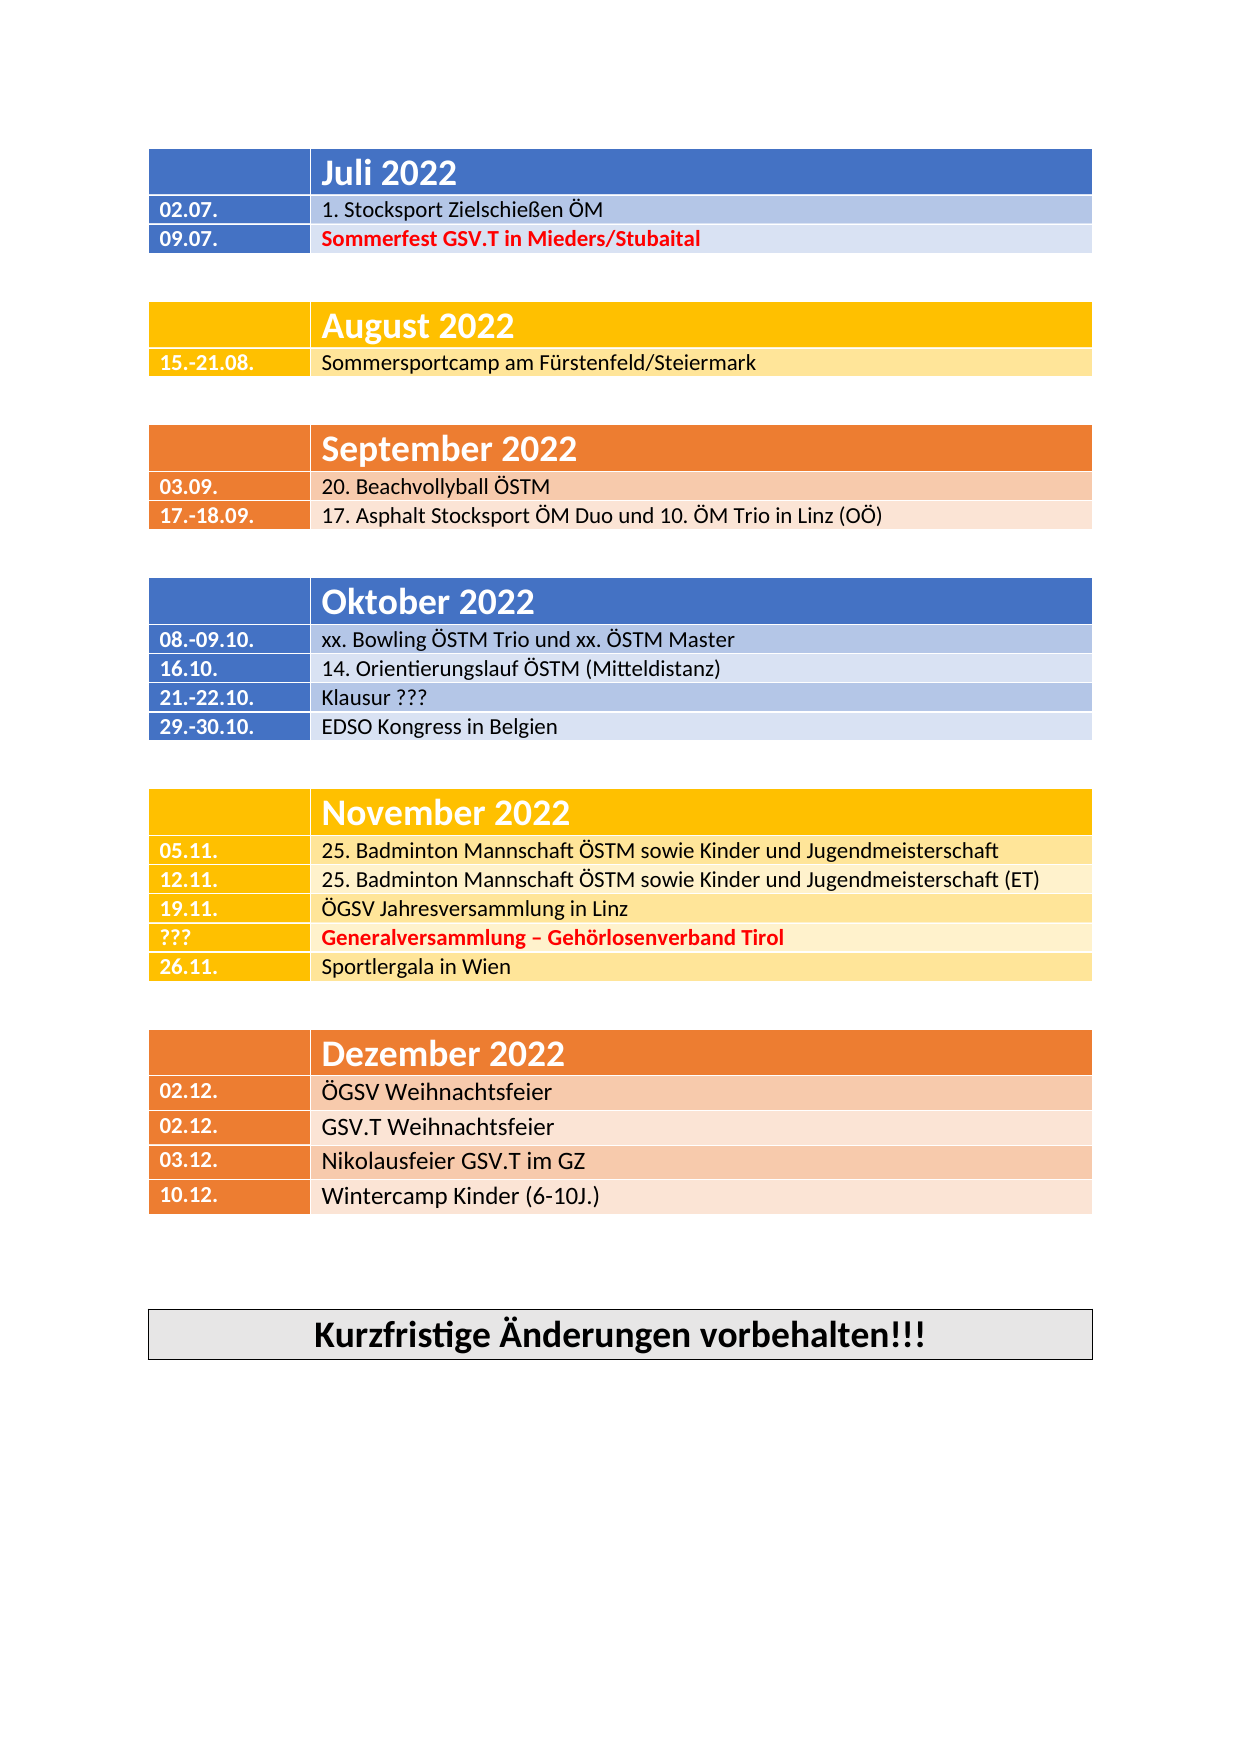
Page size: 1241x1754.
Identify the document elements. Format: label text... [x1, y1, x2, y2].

table_header [149, 302, 310, 347]
table_cell 16.10. [149, 654, 310, 682]
table_cell Wintercamp Kinder (6-10J.) [311, 1180, 1092, 1214]
table_cell xx. Bowling ÖSTM Trio und xx. ÖSTM Master [311, 625, 1092, 653]
table_header [149, 1030, 310, 1075]
table_cell 1. Stocksport Zielschießen ÖM [311, 196, 1092, 223]
table_cell 20. Beachvollyball ÖSTM [311, 472, 1092, 500]
table_cell 02.12. [149, 1111, 310, 1144]
table_cell Generalversammlung – Gehörlosenverband Tirol [311, 924, 1092, 951]
table_cell 19.11. [149, 894, 310, 922]
table_cell GSV.T Weihnachtsfeier [311, 1111, 1092, 1144]
table_cell 12.11. [149, 865, 310, 893]
table_cell 02.12. [149, 1076, 310, 1110]
table_cell ??? [149, 924, 310, 951]
table_cell ÖGSV Weihnachtsfeier [311, 1076, 1092, 1110]
table_cell Sportlergala in Wien [311, 953, 1092, 981]
table_header Dezember 2022 [311, 1030, 1092, 1075]
table_header [149, 578, 310, 624]
table_cell 29.-30.10. [149, 713, 310, 740]
table_cell 05.11. [149, 836, 310, 864]
table_cell 14. Orientierungslauf ÖSTM (Mitteldistanz) [311, 654, 1092, 682]
table_cell 08.-09.10. [149, 625, 310, 653]
table_cell Sommersportcamp am Fürstenfeld/Steiermark [311, 349, 1092, 376]
table_header August 2022 [311, 302, 1092, 347]
table_cell 03.12. [149, 1146, 310, 1179]
table_cell Nikolausfeier GSV.T im GZ [311, 1146, 1092, 1179]
table_cell 25. Badminton Mannschaft ÖSTM sowie Kinder und Jugendmeisterschaft [311, 836, 1092, 864]
table_header [149, 789, 310, 835]
table_cell 03.09. [149, 472, 310, 500]
table_cell 09.07. [149, 225, 310, 253]
table_cell 15.-21.08. [149, 349, 310, 376]
table_header [149, 149, 310, 194]
table_cell ÖGSV Jahresversammlung in Linz [311, 894, 1092, 922]
table_cell EDSO Kongress in Belgien [311, 713, 1092, 740]
table_cell 21.-22.10. [149, 683, 310, 711]
table_header [149, 425, 310, 471]
table_header September 2022 [311, 425, 1092, 471]
table_cell 17. Asphalt Stocksport ÖM Duo und 10. ÖM Trio in Linz (OÖ) [311, 501, 1092, 529]
table_header Kurzfristige Änderungen vorbehalten!!! [149, 1310, 1092, 1359]
table_cell 10.12. [149, 1180, 310, 1214]
table_header Oktober 2022 [311, 578, 1092, 624]
table_cell Sommerfest GSV.T in Mieders/Stubaital [311, 225, 1092, 253]
table_header November 2022 [311, 789, 1092, 835]
table_cell 25. Badminton Mannschaft ÖSTM sowie Kinder und Jugendmeisterschaft (ET) [311, 865, 1092, 893]
table_cell 26.11. [149, 953, 310, 981]
table_header Juli 2022 [311, 149, 1092, 194]
table_cell 17.-18.09. [149, 501, 310, 529]
table_cell Klausur ??? [311, 683, 1092, 711]
table_cell 02.07. [149, 196, 310, 223]
